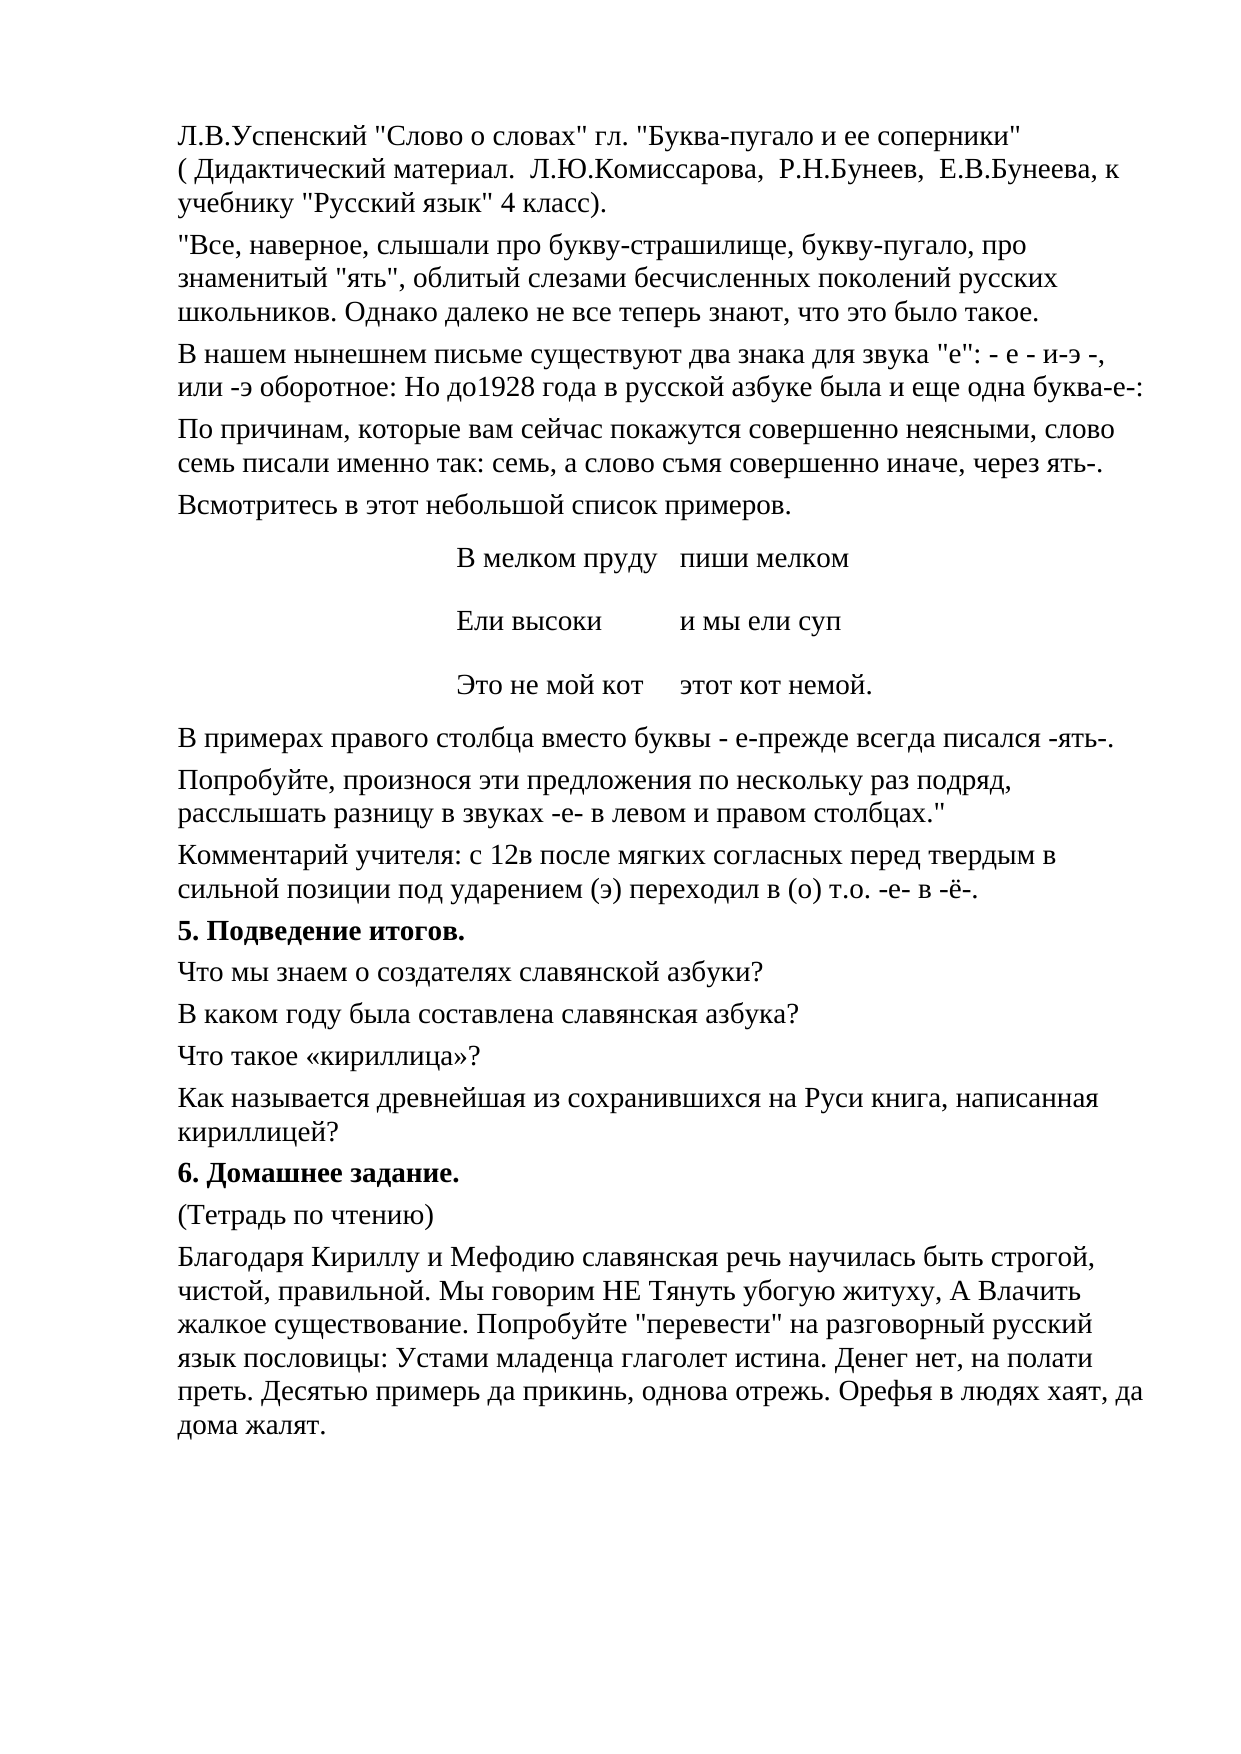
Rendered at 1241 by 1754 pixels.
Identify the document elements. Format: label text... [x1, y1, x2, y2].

table_cell и мы ели суп [669, 593, 884, 656]
text В каком году была составлена славянская азбука? [177, 996, 1152, 1030]
text "Все, наверное, слышали про букву-страшилище, букву-пугало, про знаменитый "ять", облитый слезами бесчисленных поколений русских школьников. Однако далеко не все теперь знают, что это было такое. [177, 227, 1152, 328]
text Что такое «кириллица»? [177, 1038, 1152, 1072]
text Всмотритесь в этот небольшой список примеров. [177, 487, 1152, 520]
text Л.В.Успенский "Слово о словах" гл. "Буква-пугало и ее соперники" ( Дидактический материал. Л.Ю.Комиссарова, Р.Н.Бунеев, Е.В.Бунеева, к учебнику "Русский язык" 4 класс). [177, 118, 1152, 219]
table_header пиши мелком [669, 529, 884, 592]
text Как называется древнейшая из сохранившихся на Руси книга, написанная кириллицей? [177, 1080, 1152, 1147]
text По причинам, которые вам сейчас покажутся совершенно неясными, слово семь писали именно так: семь, а слово съмя совершенно иначе, через ять-. [177, 411, 1152, 478]
text Благодаря Кириллу и Мефодию славянская речь научилась быть строгой, чистой, правильной. Мы говорим НЕ Тянуть убогую житуху, А Влачить жалкое существование. Попробуйте "перевести" на разговорный русский язык пословицы: Устами младенца глаголет истина. Денег нет, на полати преть. Десятью примерь да прикинь, однова отрежь. Орефья в людях хаят, да дома жалят. [177, 1239, 1152, 1441]
text 6. Домашнее задание. [177, 1156, 1152, 1189]
text 5. Подведение итогов. [177, 913, 1152, 946]
text Комментарий учителя: с 12в после мягких согласных перед твердым в сильной позиции под ударением (э) переходил в (о) т.о. -е- в -ё-. [177, 837, 1152, 904]
text В нашем нынешнем письме существуют два знака для звука "е": - е - и-э -, или -э оборотное: Но до1928 года в русской азбуке была и еще одна буква-е-: [177, 336, 1152, 403]
table_cell Это не мой кот [445, 656, 668, 720]
text Попробуйте, произнося эти предложения по нескольку раз подряд, расслышать разницу в звуках -е- в левом и правом столбцах." [177, 762, 1152, 829]
text (Тетрадь по чтению) [177, 1197, 1152, 1231]
table_cell этот кот немой. [669, 656, 884, 720]
table_header В мелком пруду [445, 529, 668, 592]
text В примерах правого столбца вместо буквы - е-прежде всегда писался -ять-. [177, 720, 1152, 753]
table_cell Ели высоки [445, 593, 668, 656]
text Что мы знаем о создателях славянской азбуки? [177, 954, 1152, 988]
